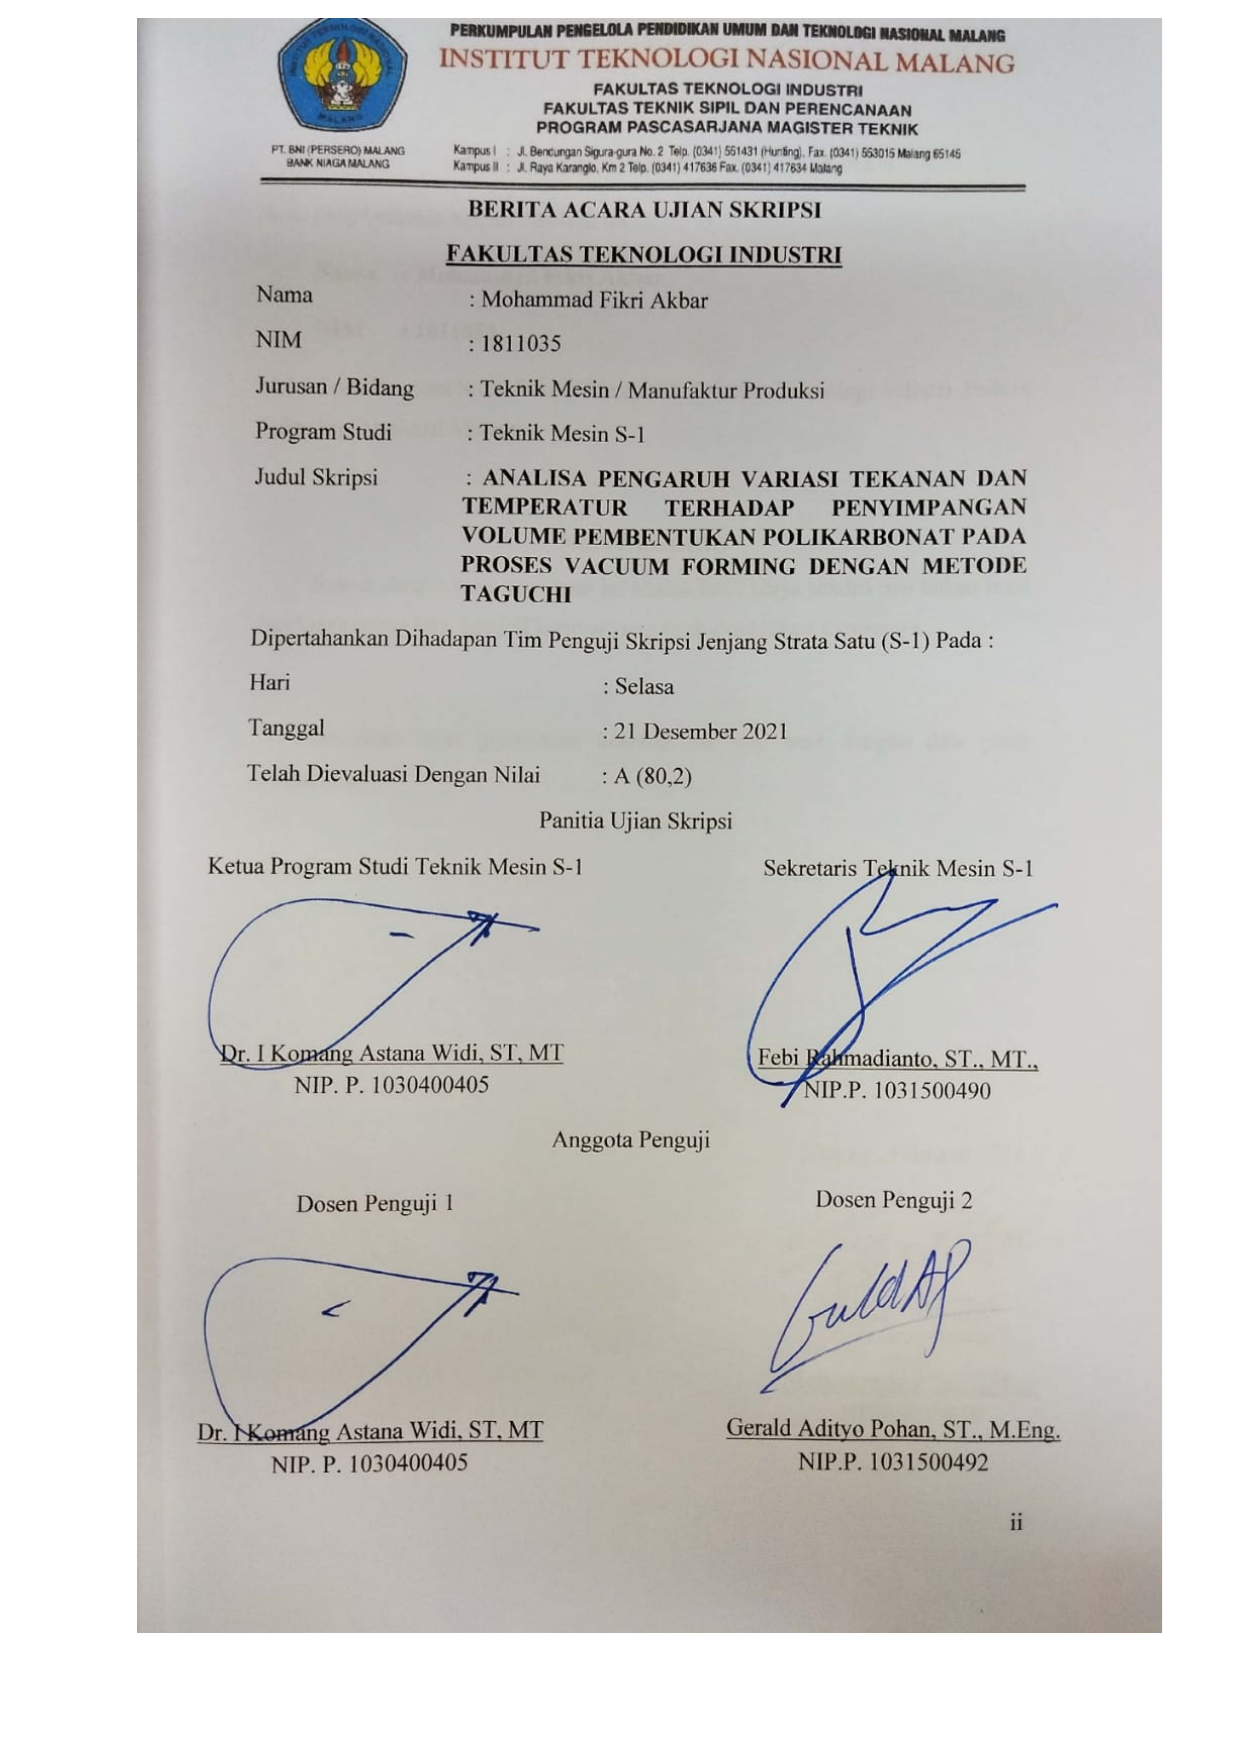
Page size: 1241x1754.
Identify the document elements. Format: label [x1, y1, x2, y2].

picture [137, 18, 1163, 1633]
